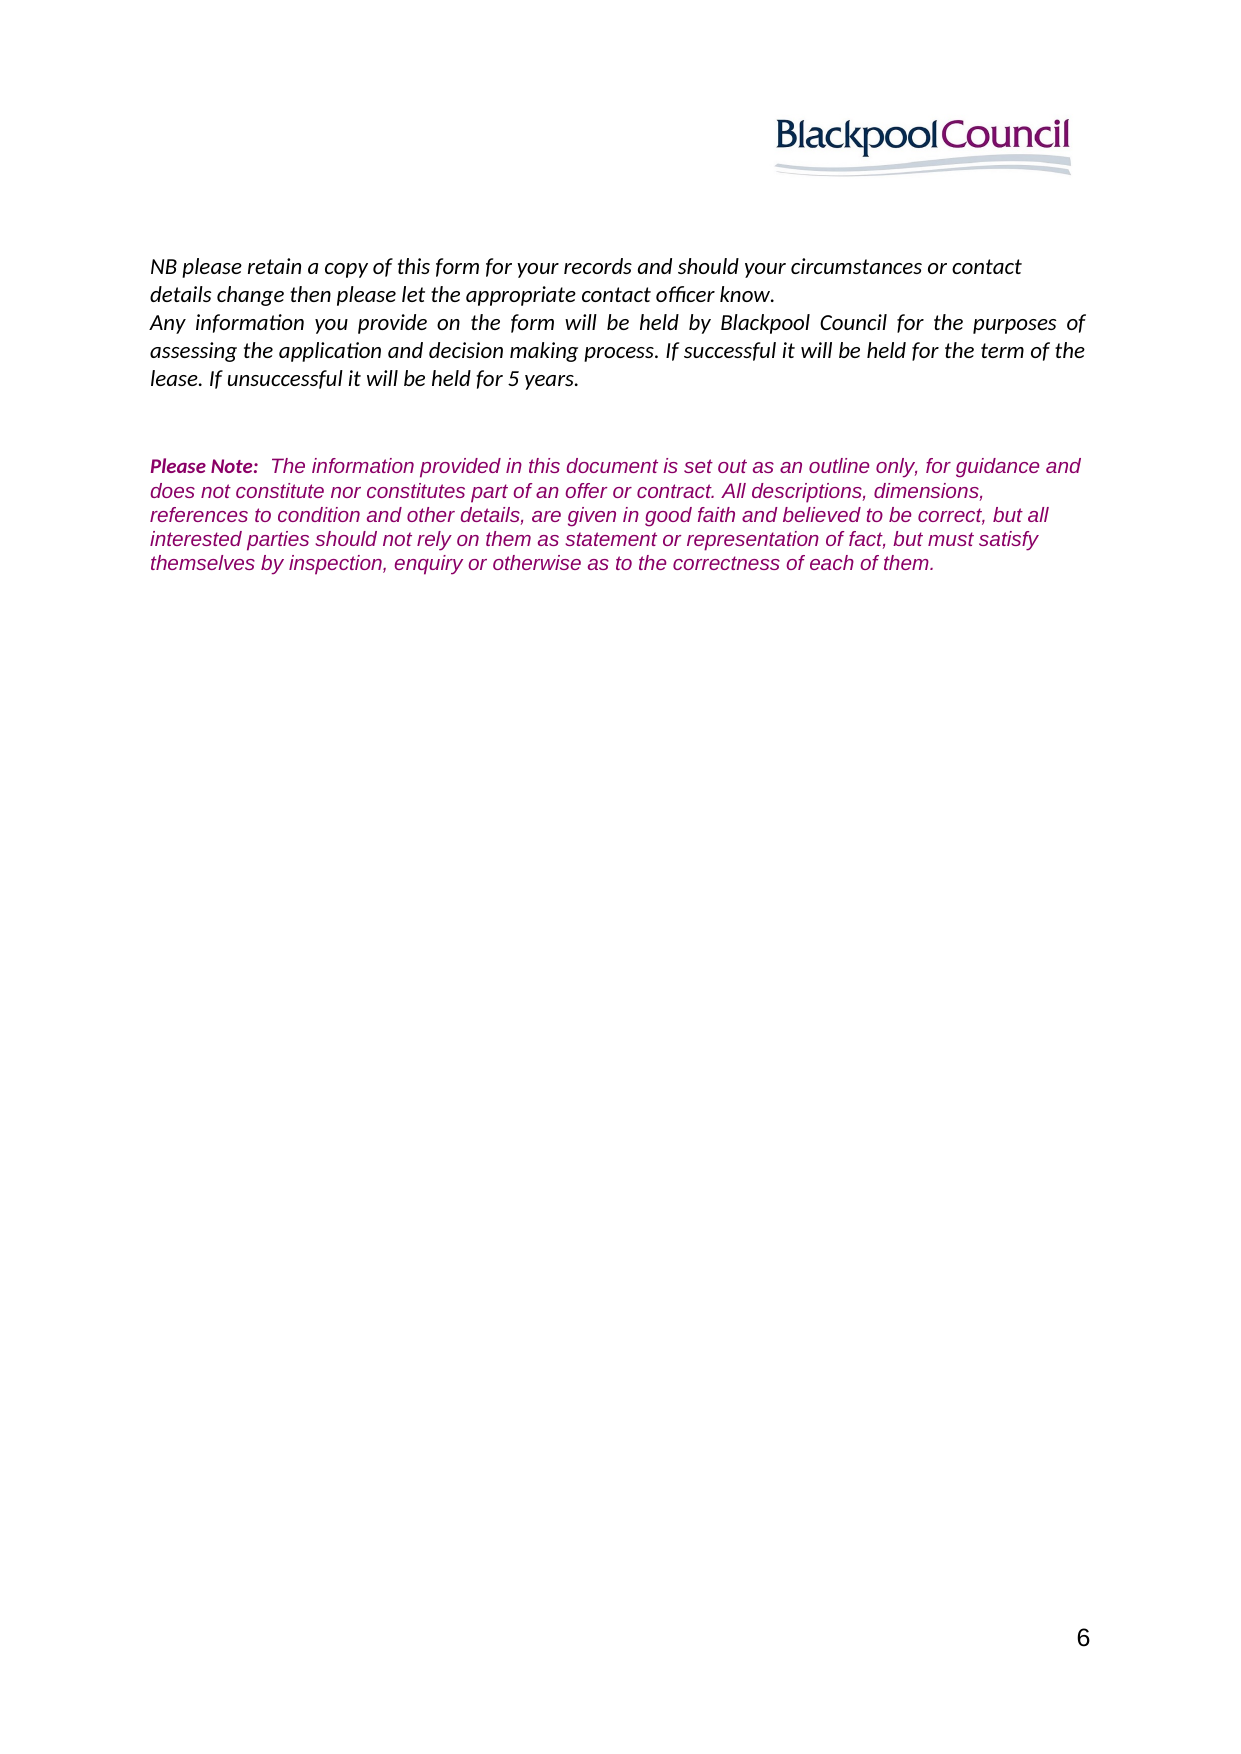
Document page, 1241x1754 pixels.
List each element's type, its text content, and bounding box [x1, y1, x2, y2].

text Any information you provide on the form will be held by Blackpool Council for the purposes of assessing the application and decision making process. If successful it will be held for the term of the lease. If unsuccessful it will be held for 5 years. [150, 308, 1090, 392]
text NB please retain a copy of this form for your records and should your circumstances or contact details change then please let the appropriate contact officer know. [150, 252, 1090, 308]
picture [758, 73, 1091, 222]
text Please Note: The information provided in this document is set out as an outline only, for guidance and does not constitute nor constitutes part of an offer or contract. All descriptions, dimensions, references to condition and other details, are given in good faith and believed to be correct, but all interested parties should not rely on them as statement or representation of fact, but must satisfy themselves by inspection, enquiry or otherwise as to the correctness of each of them. [150, 453, 1090, 574]
